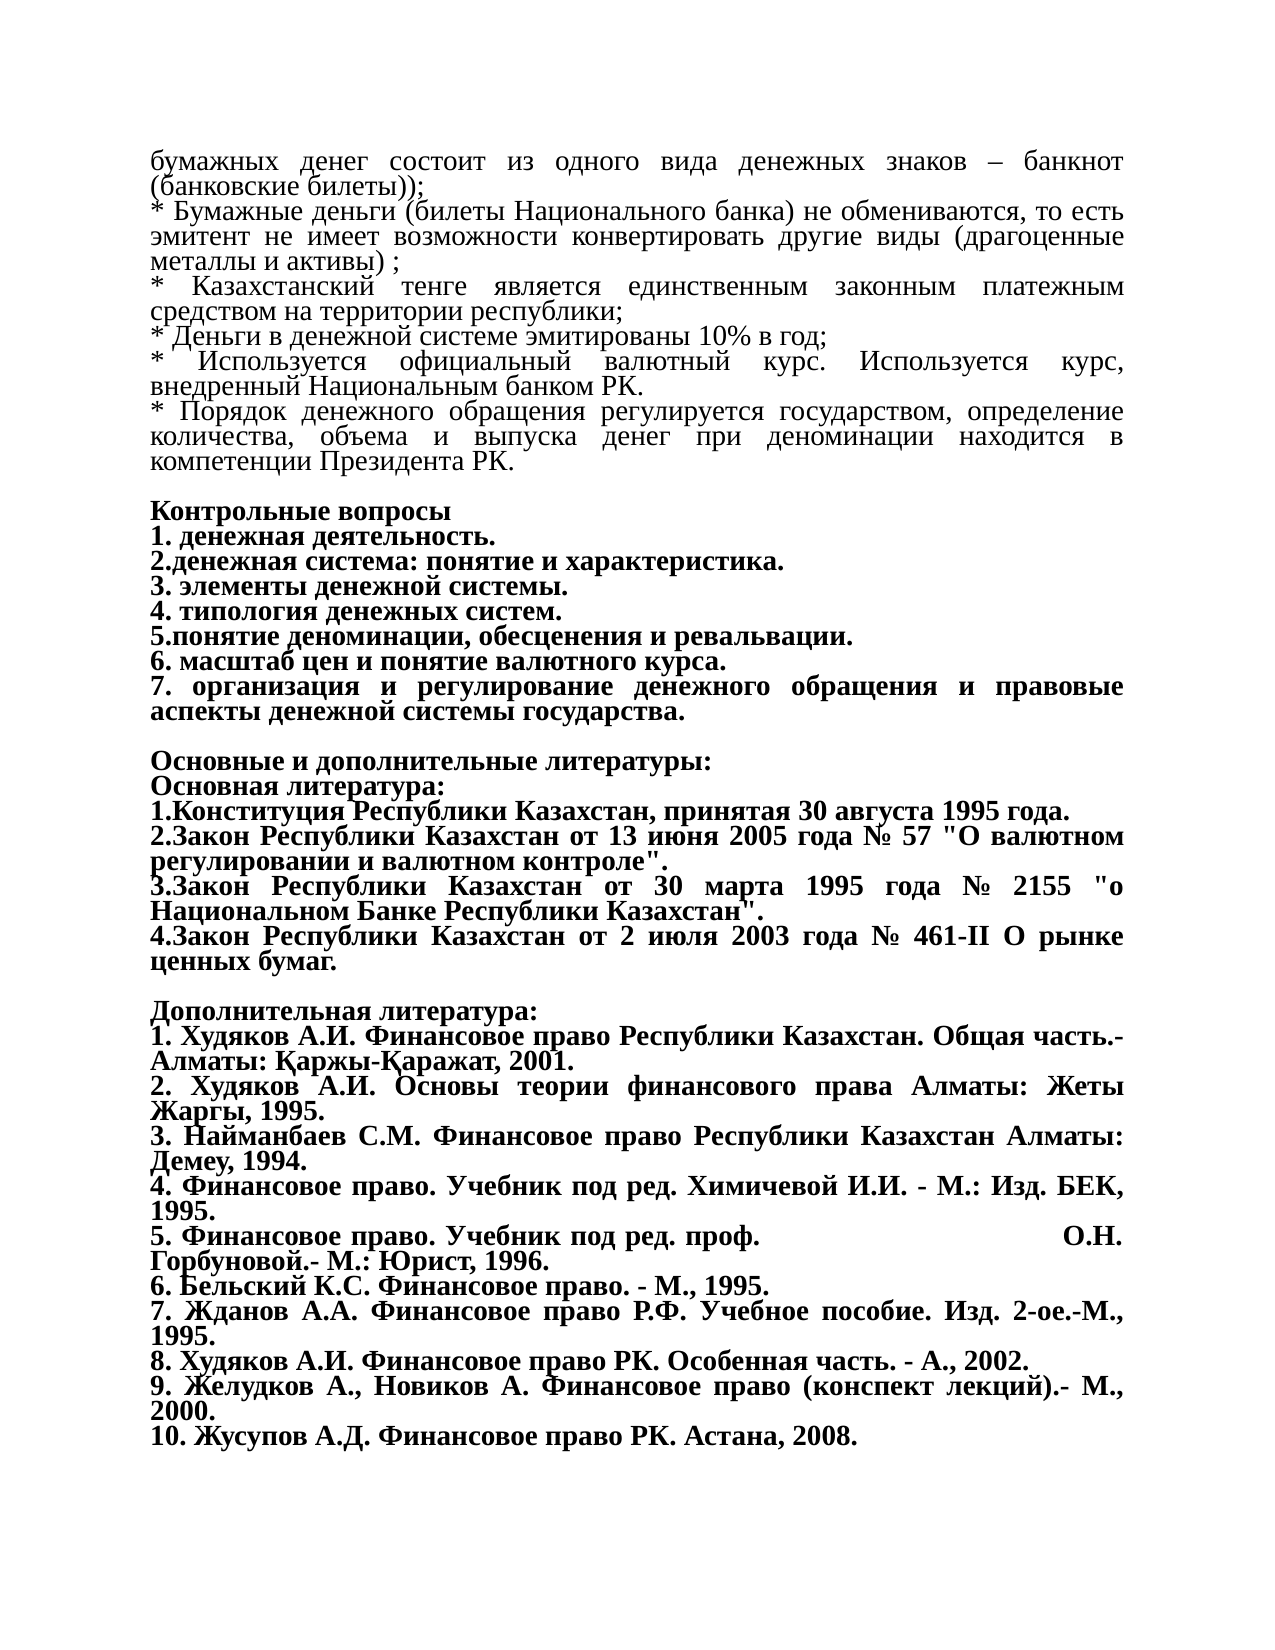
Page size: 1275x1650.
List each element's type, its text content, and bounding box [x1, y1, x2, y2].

text Основная литература: [150, 775, 1125, 800]
text 1. денежная деятельность. [150, 525, 1125, 550]
text 5.понятие деноминации, обесценения и ревальвации. [150, 625, 1125, 650]
text Контрольные вопросы [150, 500, 1125, 525]
text 8. Худяков А.И. Финансовое право РК. Особенная часть. - А., 2002. [150, 1350, 1125, 1375]
text 3. Найманбаев С.М. Финансовое право Республики Казахстан Алматы: Демеу, 1994. [150, 1125, 1125, 1175]
text 7. организация и регулирование денежного обращения и правовые аспекты денежной системы государства. [150, 675, 1125, 725]
text 3. элементы денежной системы. [150, 575, 1125, 600]
text 4. Финансовое право. Учебник под ред. Химичевой И.И. - М.: Изд. БЕК, 1995. [150, 1175, 1125, 1225]
text 5. Финансовое право. Учебник под ред. проф. О.Н. Горбуновой.- М.: Юрист, 1996. [150, 1225, 1125, 1275]
text * Используется официальный валютный курс. Используется курс, внедренный Национальным банком РК. [150, 350, 1125, 400]
text 9. Желудков А., Новиков А. Финансовое право (конспект лекций).- М., 2000. [150, 1375, 1125, 1425]
text 4. типология денежных систем. [150, 600, 1125, 625]
text Основные и дополнительные литературы: [150, 750, 1125, 775]
text * Порядок денежного обращения регулируется государством, определение количества, объема и выпуска денег при деноминации находится в компетенции Президента РК. [150, 400, 1125, 475]
text 6. Бельский К.С. Финансовое право. - М., 1995. [150, 1275, 1125, 1300]
text 1. Худяков А.И. Финансовое право Республики Казахстан. Общая часть.- Алматы: Қаржы-Қаражат, 2001. [150, 1025, 1125, 1075]
text 2. Худяков А.И. Основы теории финансового права Алматы: Жеты Жаргы, 1995. [150, 1075, 1125, 1125]
text 3.Закон Республики Казахстан от 30 марта 1995 года № 2155 "о Национальном Банке Республики Казахстан". [150, 875, 1125, 925]
text Дополнительная литература: [150, 1000, 1125, 1025]
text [150, 150, 1125, 200]
text 2.Закон Республики Казахстан от 13 июня 2005 года № 57 "О валютном регулировании и валютном контроле". [150, 825, 1125, 875]
text 1.Конституция Республики Казахстан, принятая 30 августа 1995 года. [150, 800, 1125, 825]
text 6. масштаб цен и понятие валютного курса. [150, 650, 1125, 675]
text 10. Жусупов А.Д. Финансовое право РК. Астана, 2008. [150, 1425, 1125, 1450]
text 7. Жданов А.А. Финансовое право Р.Ф. Учебное пособие. Изд. 2-ое.-М., 1995. [150, 1300, 1125, 1350]
text * Деньги в денежной системе эмитированы 10% в год; [189, 325, 1125, 350]
text * Бумажные деньги (билеты Национального банка) не обмениваются, то есть эмитент не имеет возможности конвертировать другие виды (драгоценные металлы и активы) ; [150, 200, 1125, 275]
text * Казахстанский тенге является единственным законным платежным средством на территории республики; [150, 275, 1125, 325]
text 4.Закон Республики Казахстан от 2 июля 2003 года № 461-II О рынке ценных бумаг. [150, 925, 1125, 975]
text 2.денежная система: понятие и характеристика. [150, 550, 1125, 575]
